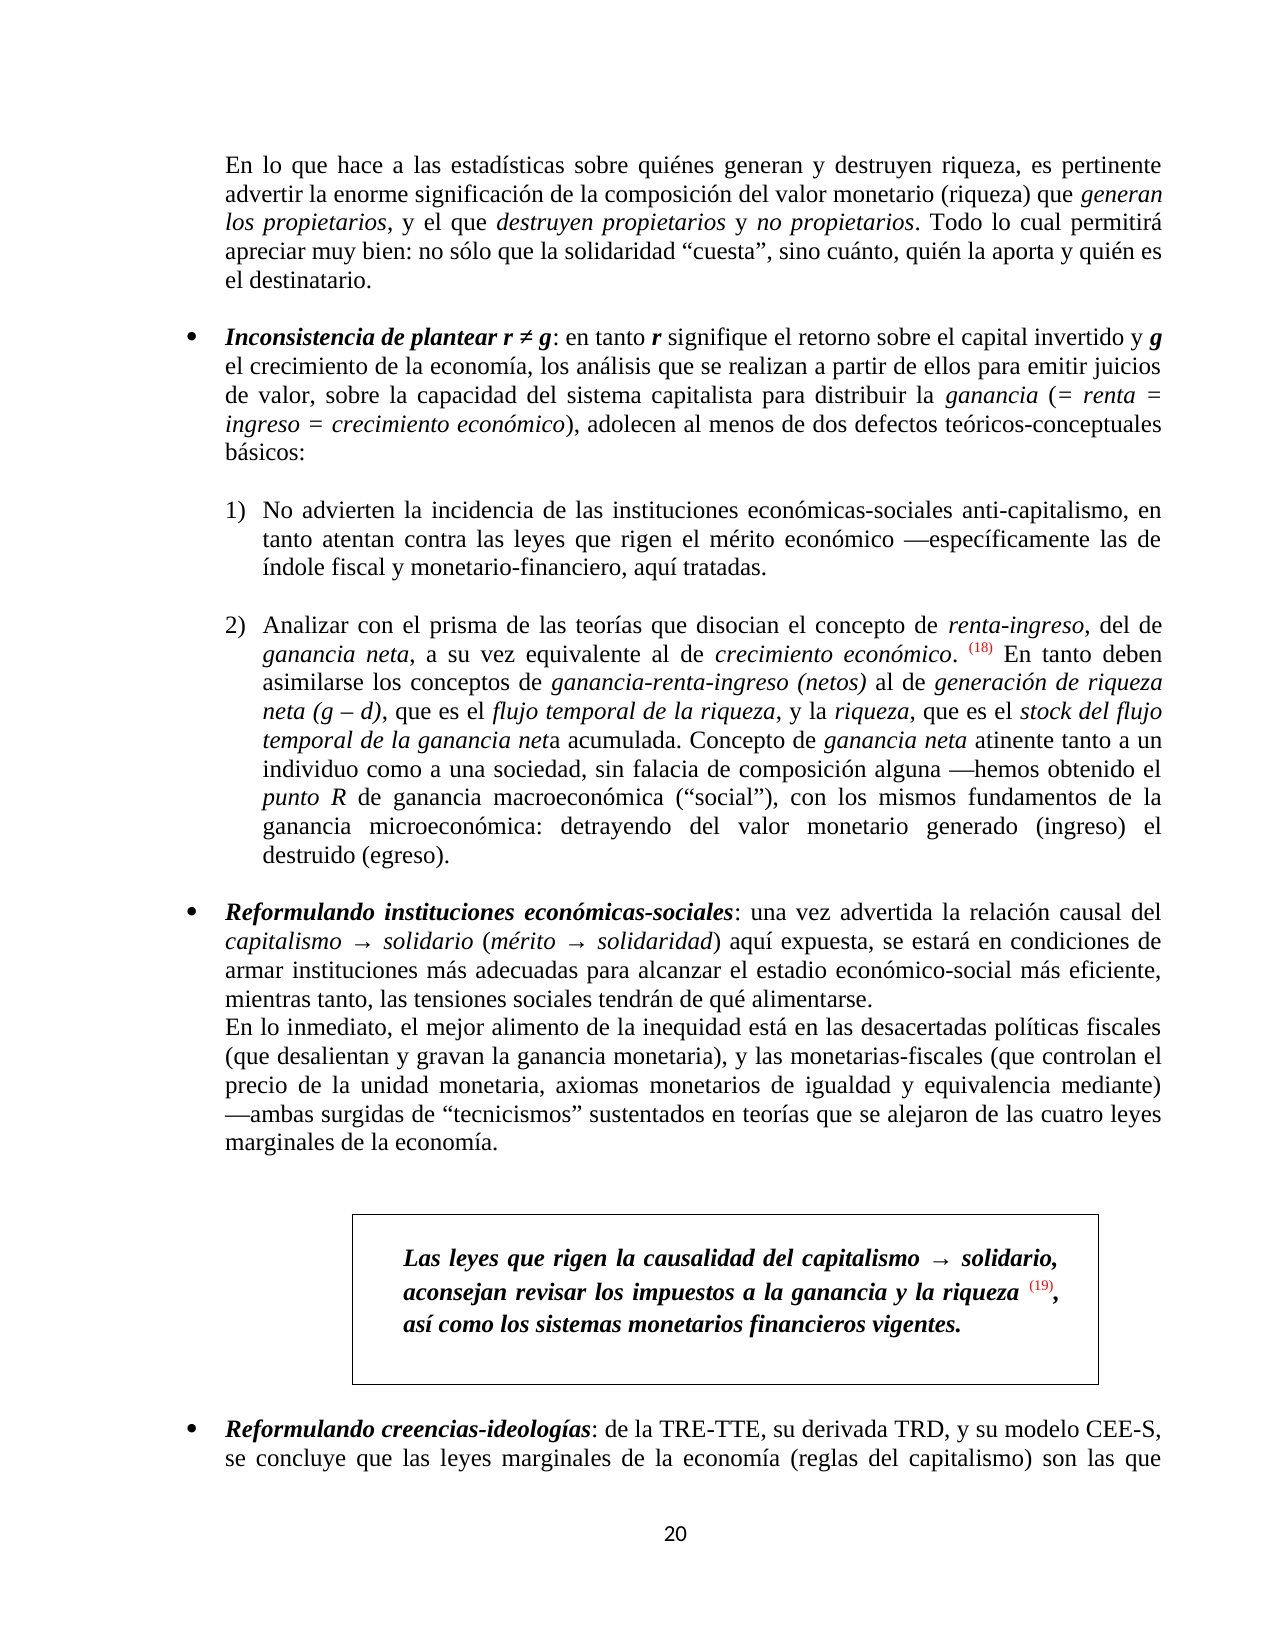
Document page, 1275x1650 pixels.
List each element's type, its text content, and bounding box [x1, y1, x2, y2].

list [187, 1414, 1162, 1472]
list Reformulando instituciones económicas-sociales: una vez advertida la relación causal del capitalismo → solidario (mérito → solidaridad) aquí expuesta, se estará en condiciones de armar instituciones más adecuadas para alcanzar el estadio económico-social más eficiente, mientras tanto, las tensiones sociales tendrán de qué alimentarse. [187, 897, 1162, 1012]
list No advierten la incidencia de las instituciones económicas-sociales anti-capitalismo, en tanto atentan contra las leyes que rigen el mérito económico ―específicamente las de índole fiscal y monetario-financiero, aquí tratadas. [225, 495, 1162, 581]
text En lo inmediato, el mejor alimento de la inequidad está en las desacertadas políticas fiscales (que desalientan y gravan la ganancia monetaria), y las monetarias-fiscales (que controlan el precio de la unidad monetaria, axiomas monetarios de igualdad y equivalencia mediante) ―ambas surgidas de “tecnicismos” sustentados en teorías que se alejaron de las cuatro leyes marginales de la economía. [225, 1012, 1162, 1156]
list Analizar con el prisma de las teorías que disocian el concepto de renta-ingreso, del de ganancia neta, a su vez equivalente al de crecimiento económico. (18) En tanto deben asimilarse los conceptos de ganancia-renta-ingreso (netos) al de generación de riqueza neta (g – d), que es el flujo temporal de la riqueza, y la riqueza, que es el stock del flujo temporal de la ganancia neta acumulada. Concepto de ganancia neta atinente tanto a un individuo como a una sociedad, sin falacia de composición alguna ―hemos obtenido el punto R de ganancia macroeconómica (“social”), con los mismos fundamentos de la ganancia microeconómica: detrayendo del valor monetario generado (ingreso) el destruido (egreso). [225, 610, 1162, 869]
list Inconsistencia de plantear r ≠ g: en tanto r signifique el retorno sobre el capital invertido y g el crecimiento de la economía, los análisis que se realizan a partir de ellos para emitir juicios de valor, sobre la capacidad del sistema capitalista para distribuir la ganancia (= renta = ingreso = crecimiento económico), adolecen al menos de dos defectos teóricos-conceptuales básicos: [187, 322, 1162, 466]
text En lo que hace a las estadísticas sobre quiénes generan y destruyen riqueza, es pertinente advertir la enorme significación de la composición del valor monetario (riqueza) que generan los propietarios, y el que destruyen propietarios y no propietarios. Todo lo cual permitirá apreciar muy bien: no sólo que la solidaridad “cuesta”, sino cuánto, quién la aporta y quién es el destinatario. [225, 150, 1162, 294]
table_header Las leyes que rigen la causalidad del capitalismo → solidario, aconsejan revisar los impuestos a la ganancia y la riqueza (19), así como los sistemas monetarios financieros vigentes. [353, 1215, 1098, 1384]
